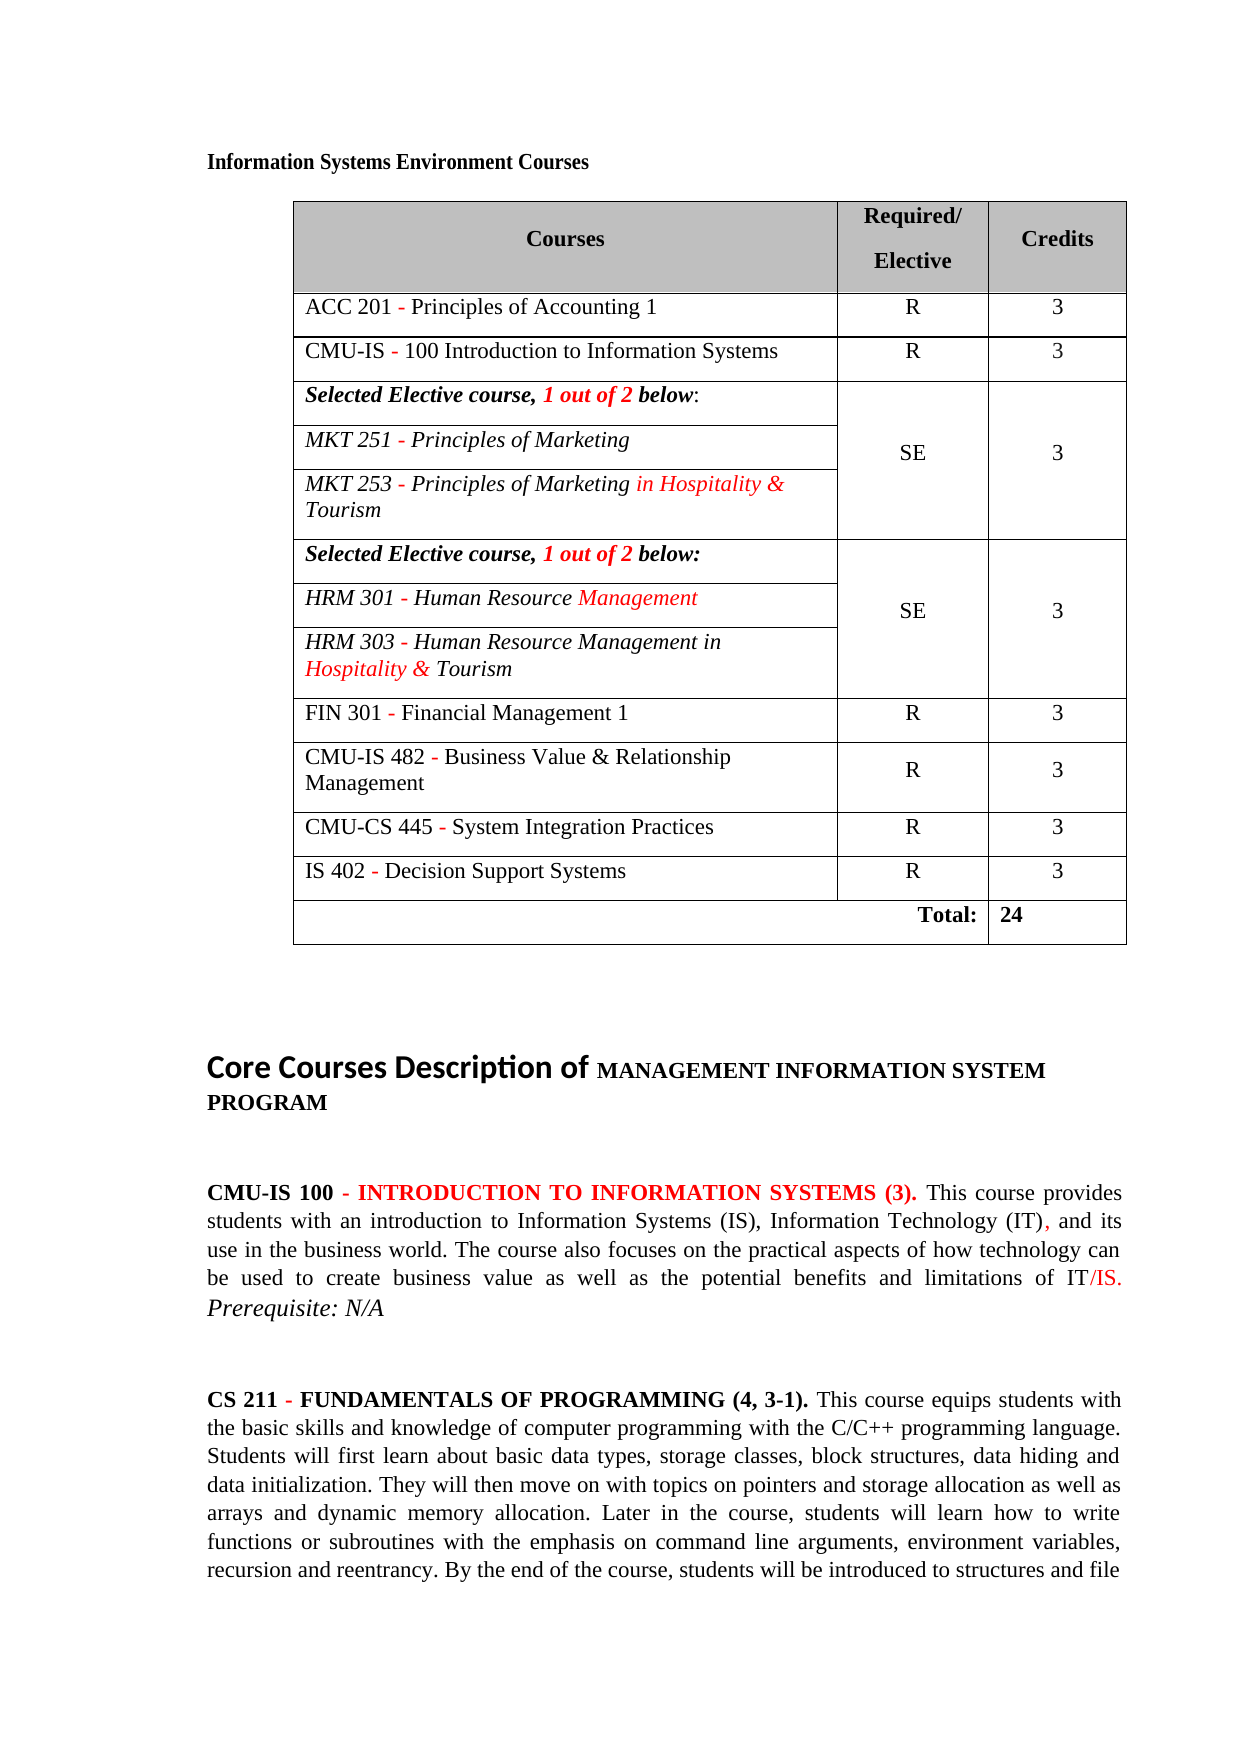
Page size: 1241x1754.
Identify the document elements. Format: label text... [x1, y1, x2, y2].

table_cell CMU-IS 482 - Business Value & Relationship Management [294, 743, 837, 812]
table_cell 24 [989, 901, 1126, 944]
table_cell R [838, 699, 988, 742]
text Information Systems Environment Courses [207, 148, 1122, 174]
table_cell 3 [989, 699, 1126, 742]
table_cell R [838, 743, 988, 812]
table_header Required/ Elective [838, 202, 988, 292]
table_cell R [838, 813, 988, 856]
table_cell SE [838, 540, 988, 698]
text CMU-IS 100 - INTRODUCTION TO INFORMATION SYSTEMS (3). This course provides students with an introduction to Information Systems (IS), Information Technology (IT), and its use in the business world. The course also focuses on the practical aspects of how technology can be used to create business value as well as the potential benefits and limitations of IT/IS. Prerequisite: N/A [207, 1179, 1122, 1322]
table_header Courses [294, 202, 837, 292]
table_cell CMU-CS 445 - System Integration Practices [294, 813, 837, 856]
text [207, 1386, 1122, 1583]
table_cell Selected Elective course, 1 out of 2 below: [294, 540, 837, 583]
table_cell MKT 251 - Principles of Marketing [294, 426, 837, 469]
table_cell 3 [989, 813, 1126, 856]
table_cell 3 [989, 382, 1126, 539]
table_cell Total: [294, 901, 988, 944]
table_cell HRM 303 - Human Resource Management in Hospitality & Tourism [294, 628, 837, 698]
table_cell 3 [989, 857, 1126, 900]
table_cell ACC 201 - Principles of Accounting 1 [294, 294, 837, 336]
table_cell R [838, 857, 988, 900]
table_cell 3 [989, 338, 1126, 381]
table_cell R [838, 338, 988, 381]
table_cell 3 [989, 540, 1126, 698]
table_cell HRM 301 - Human Resource Management [294, 584, 837, 627]
table_cell CMU-IS - 100 Introduction to Information Systems [294, 338, 837, 381]
table_header Credits [989, 202, 1126, 292]
table_cell R [838, 294, 988, 336]
table_cell IS 402 - Decision Support Systems [294, 857, 837, 900]
table_cell MKT 253 - Principles of Marketing in Hospitality & Tourism [294, 470, 837, 539]
table_cell 3 [989, 294, 1126, 336]
text Core Courses Description of MANAGEMENT INFORMATION SYSTEM PROGRAM [207, 1046, 1122, 1115]
table_cell FIN 301 - Financial Management 1 [294, 699, 837, 742]
table_cell Selected Elective course, 1 out of 2 below: [294, 382, 837, 424]
table_cell SE [838, 382, 988, 539]
table_cell 3 [989, 743, 1126, 812]
